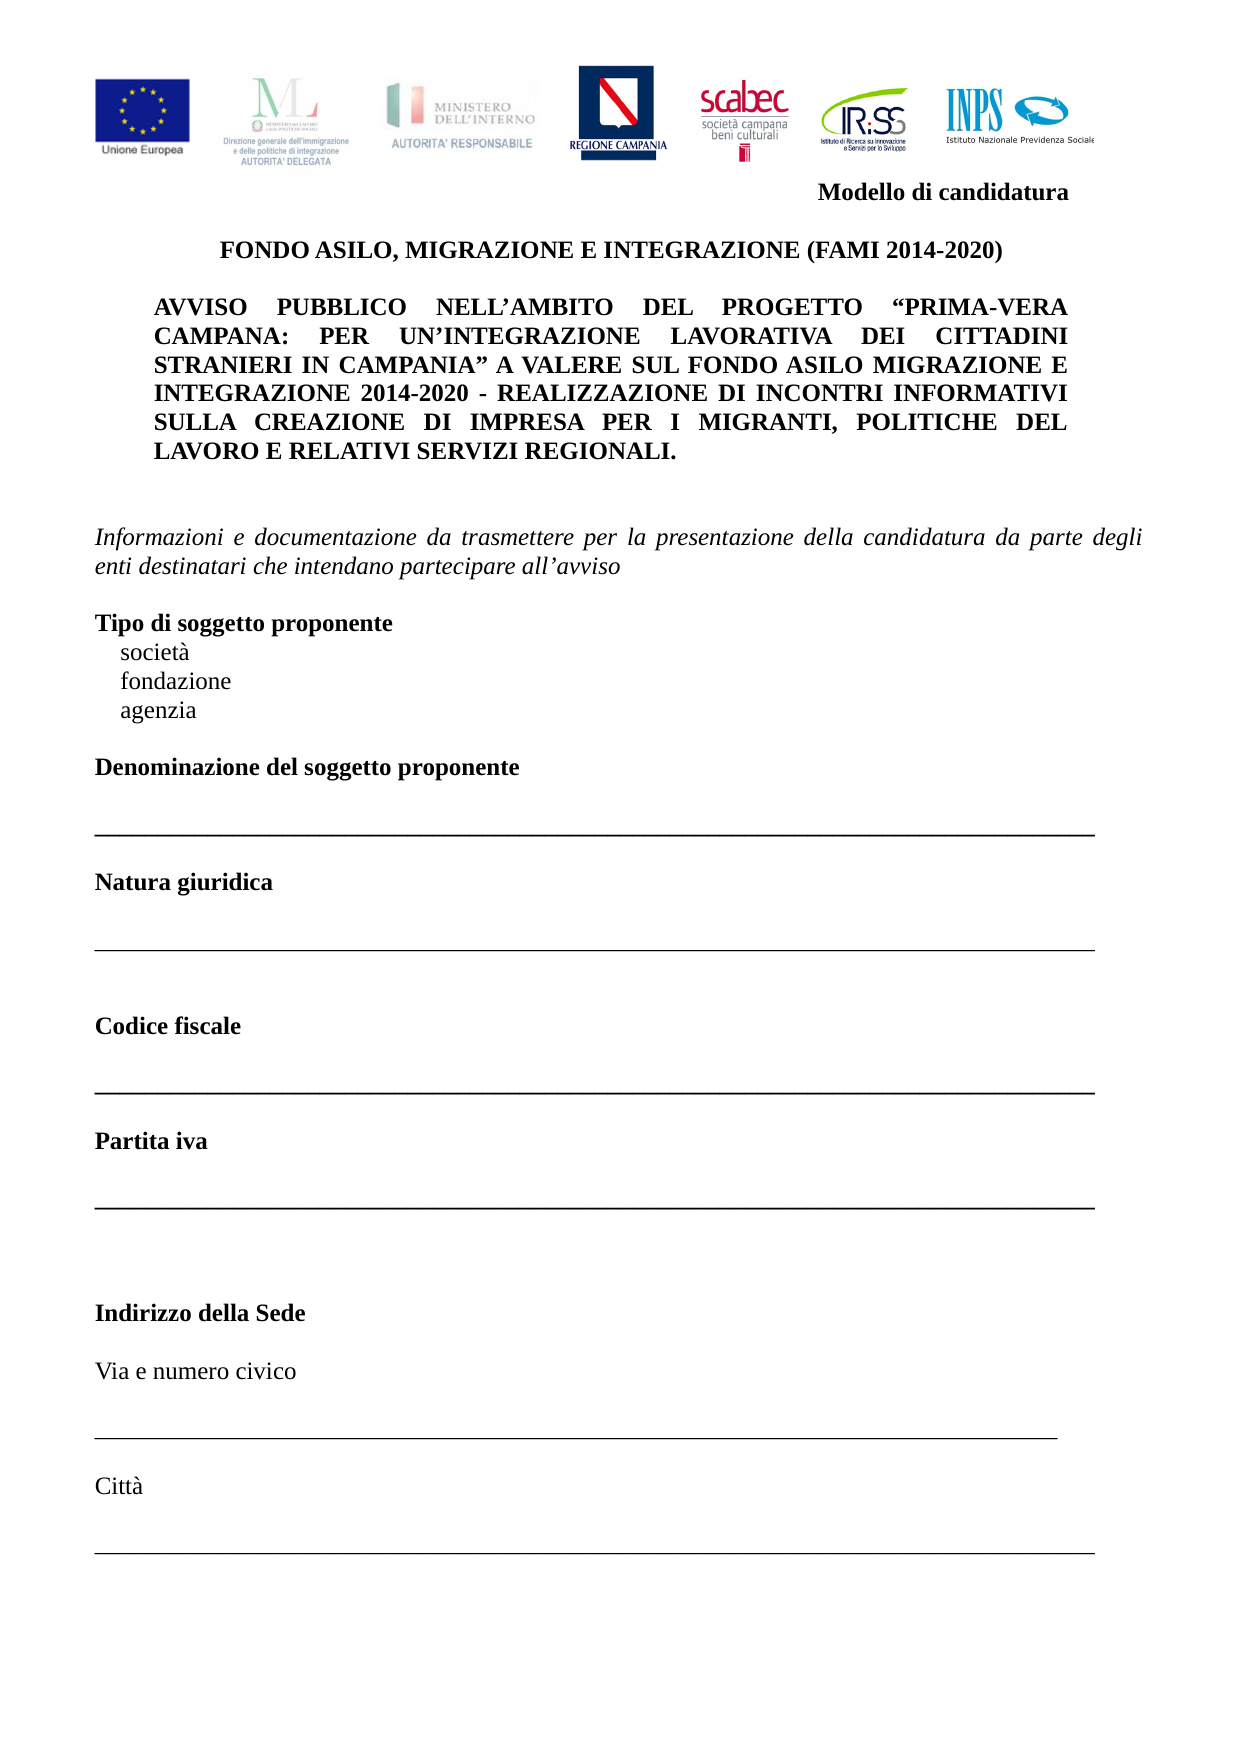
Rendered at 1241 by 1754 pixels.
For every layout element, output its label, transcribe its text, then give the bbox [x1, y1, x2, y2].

text Codice fiscale [94, 1011, 1146, 1040]
text Indirizzo della Sede [94, 1298, 1146, 1327]
text Partita iva [94, 1126, 1146, 1155]
text  agenzia [94, 695, 1069, 723]
picture [945, 75, 1094, 159]
text  fondazione [94, 666, 1069, 695]
text ________________________________________________________________________________ [94, 1183, 1146, 1212]
text ________________________________________________________________________________ [94, 925, 1146, 953]
text FONDO ASILO, MIGRAZIONE E INTEGRAZIONE (FAMI 2014-2020) [153, 235, 1069, 263]
picture [568, 55, 804, 167]
text Denominazione del soggetto proponente [94, 752, 1146, 781]
picture [818, 73, 909, 164]
text Tipo di soggetto proponente [94, 608, 1146, 637]
text Città [94, 1471, 1146, 1500]
text Via e numero civico [94, 1356, 1146, 1385]
text Informazioni e documentazione da trasmettere per la presentazione della candidatura da parte degli enti destinatari che intendano partecipare all’avviso [94, 522, 1146, 580]
text ________________________________________________________________________________ [94, 1068, 1146, 1097]
text ________________________________________________________________________________ [94, 810, 1146, 838]
text  società [94, 637, 1069, 666]
text AVVISO PUBBLICO NELL’AMBITO DEL PROGETTO “PRIMA-VERA CAMPANA: PER UN’INTEGRAZIONE LAVORATIVA DEI CITTADINI STRANIERI IN CAMPANIA” A VALERE SUL FONDO ASILO MIGRAZIONE E INTEGRAZIONE 2014-2020 - REALIZZAZIONE DI INCONTRI INFORMATIVI SULLA CREAZIONE DI IMPRESA PER I MIGRANTI, POLITICHE DEL LAVORO E RELATIVI SERVIZI REGIONALI. [153, 292, 1069, 465]
text _____________________________________________________________________________ [94, 1413, 1146, 1442]
text ________________________________________________________________________________ [94, 1528, 1146, 1557]
text Natura giuridica [94, 867, 1146, 896]
picture [94, 74, 198, 160]
text Modello di candidatura [153, 177, 1069, 206]
